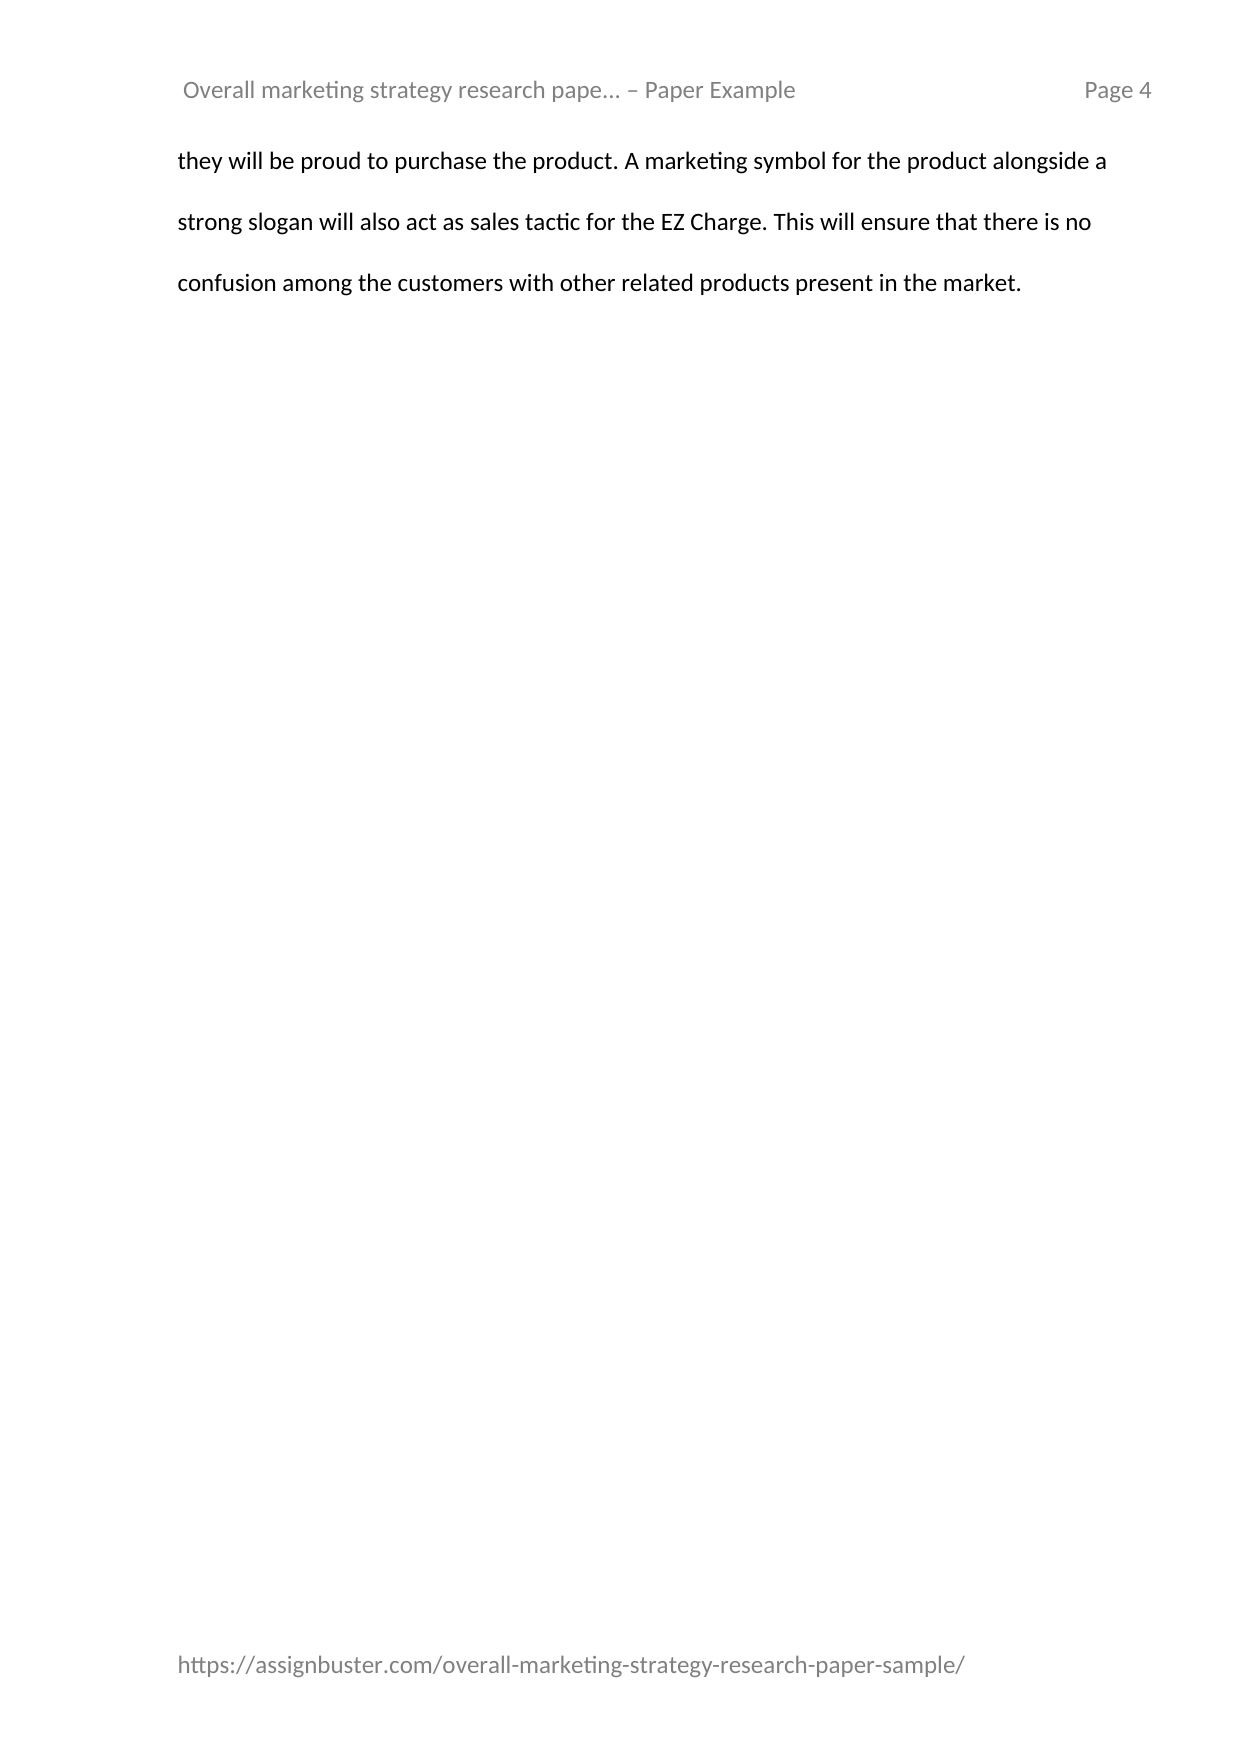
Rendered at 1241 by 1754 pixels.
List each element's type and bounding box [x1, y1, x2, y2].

text [177, 145, 1152, 298]
